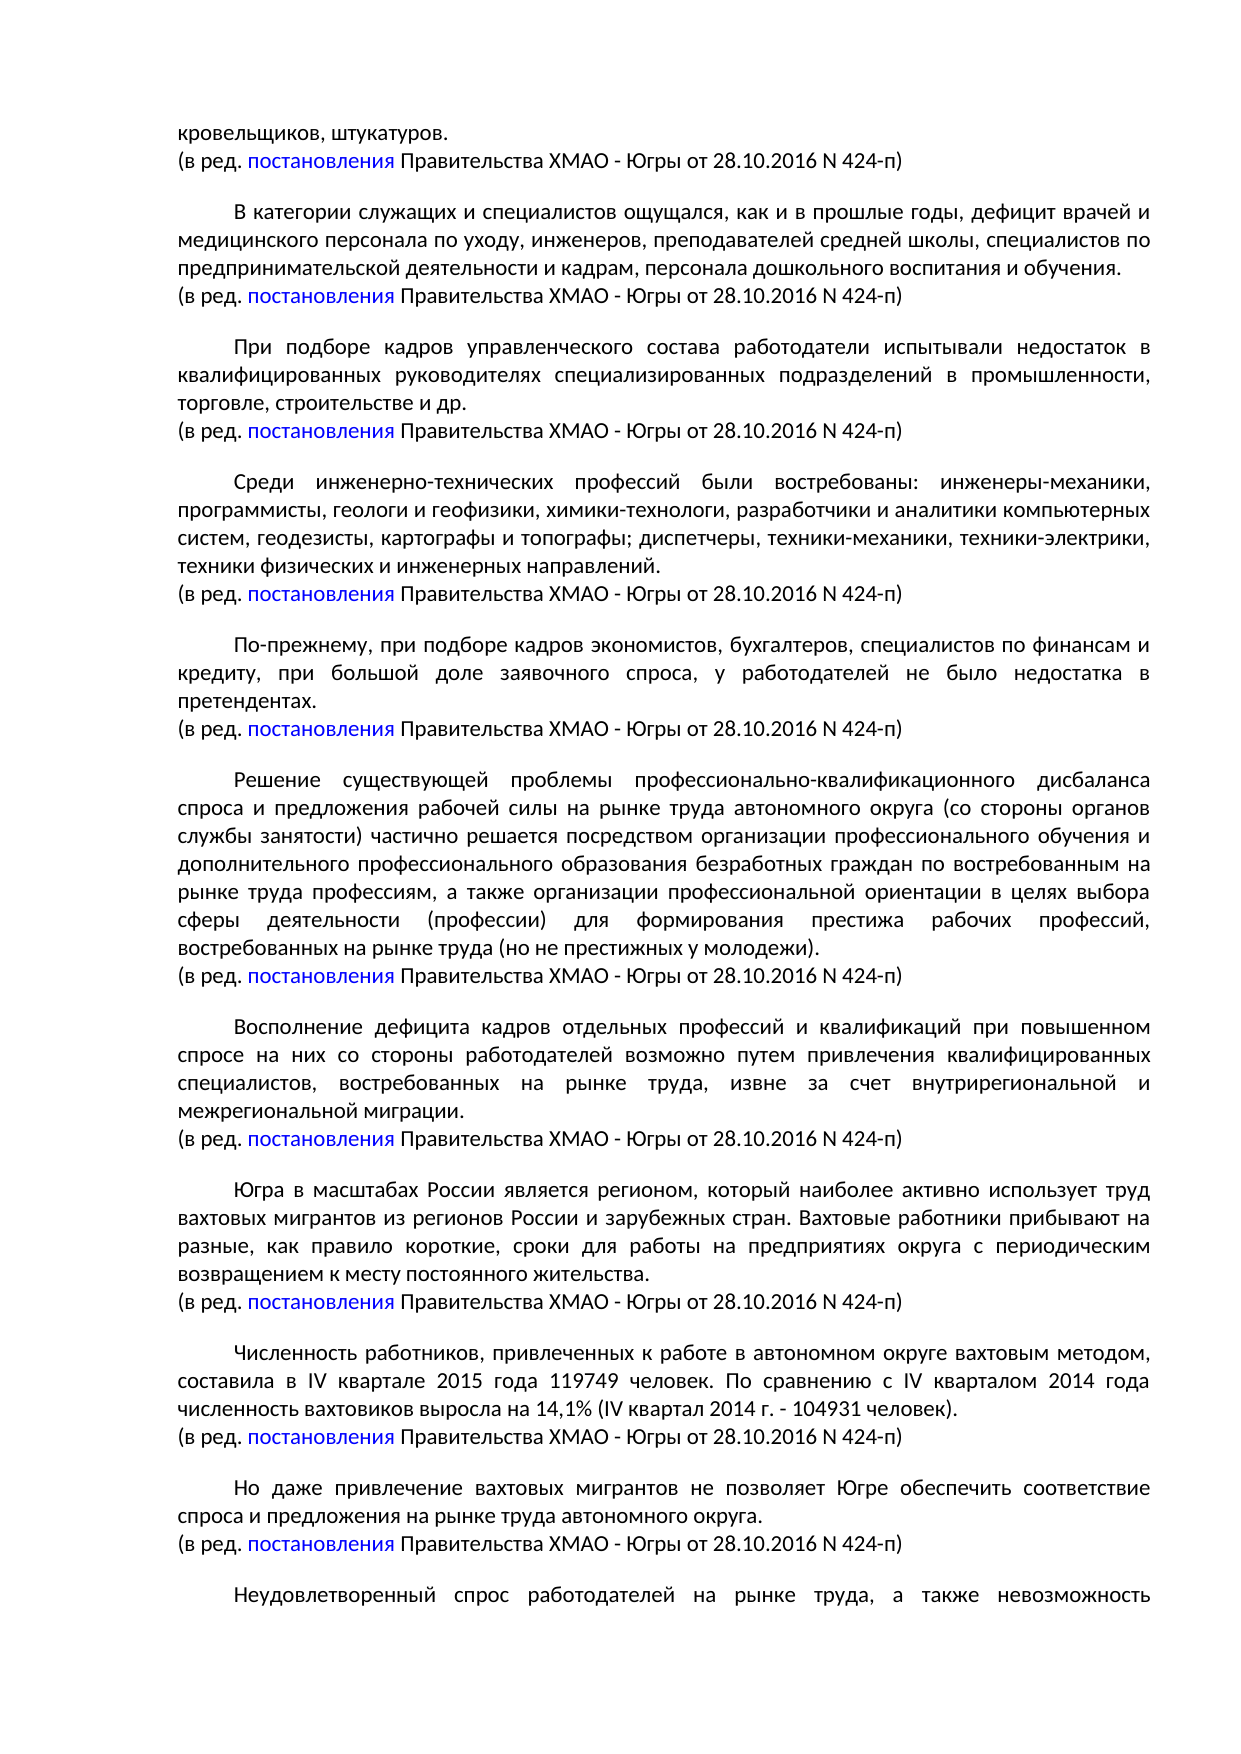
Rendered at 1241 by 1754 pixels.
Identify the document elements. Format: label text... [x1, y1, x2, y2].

text (в ред. постановления Правительства ХМАО - Югры от 28.10.2016 N 424-п) [177, 1287, 1152, 1315]
text Восполнение дефицита кадров отдельных профессий и квалификаций при повышенном спросе на них со стороны работодателей возможно путем привлечения квалифицированных специалистов, востребованных на рынке труда, извне за счет внутрирегиональной и межрегиональной миграции. [177, 1012, 1152, 1124]
text Югра в масштабах России является регионом, который наиболее активно использует труд вахтовых мигрантов из регионов России и зарубежных стран. Вахтовые работники прибывают на разные, как правило короткие, сроки для работы на предприятиях округа с периодическим возвращением к месту постоянного жительства. [177, 1175, 1152, 1287]
text Численность работников, привлеченных к работе в автономном округе вахтовым методом, составила в IV квартале 2015 года 119749 человек. По сравнению с IV кварталом 2014 года численность вахтовиков выросла на 14,1% (IV квартал 2014 г. - 104931 человек). [177, 1338, 1152, 1422]
text (в ред. постановления Правительства ХМАО - Югры от 28.10.2016 N 424-п) [177, 281, 1152, 309]
text (в ред. постановления Правительства ХМАО - Югры от 28.10.2016 N 424-п) [177, 146, 1152, 174]
text Решение существующей проблемы профессионально-квалификационного дисбаланса спроса и предложения рабочей силы на рынке труда автономного округа (со стороны органов службы занятости) частично решается посредством организации профессионального обучения и дополнительного профессионального образования безработных граждан по востребованным на рынке труда профессиям, а также организации профессиональной ориентации в целях выбора сферы деятельности (профессии) для формирования престижа рабочих профессий, востребованных на рынке труда (но не престижных у молодежи). [177, 765, 1152, 961]
text По-прежнему, при подборе кадров экономистов, бухгалтеров, специалистов по финансам и кредиту, при большой доле заявочного спроса, у работодателей не было недостатка в претендентах. [177, 630, 1152, 714]
text (в ред. постановления Правительства ХМАО - Югры от 28.10.2016 N 424-п) [177, 579, 1152, 607]
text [177, 1580, 1152, 1608]
text (в ред. постановления Правительства ХМАО - Югры от 28.10.2016 N 424-п) [177, 714, 1152, 742]
text При подборе кадров управленческого состава работодатели испытывали недостаток в квалифицированных руководителях специализированных подразделений в промышленности, торговле, строительстве и др. [177, 332, 1152, 416]
text (в ред. постановления Правительства ХМАО - Югры от 28.10.2016 N 424-п) [177, 1529, 1152, 1557]
text (в ред. постановления Правительства ХМАО - Югры от 28.10.2016 N 424-п) [177, 416, 1152, 444]
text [177, 118, 1152, 146]
text (в ред. постановления Правительства ХМАО - Югры от 28.10.2016 N 424-п) [177, 1124, 1152, 1152]
text (в ред. постановления Правительства ХМАО - Югры от 28.10.2016 N 424-п) [177, 961, 1152, 989]
text Но даже привлечение вахтовых мигрантов не позволяет Югре обеспечить соответствие спроса и предложения на рынке труда автономного округа. [177, 1473, 1152, 1529]
text В категории служащих и специалистов ощущался, как и в прошлые годы, дефицит врачей и медицинского персонала по уходу, инженеров, преподавателей средней школы, специалистов по предпринимательской деятельности и кадрам, персонала дошкольного воспитания и обучения. [177, 197, 1152, 281]
text (в ред. постановления Правительства ХМАО - Югры от 28.10.2016 N 424-п) [177, 1422, 1152, 1450]
text Среди инженерно-технических профессий были востребованы: инженеры-механики, программисты, геологи и геофизики, химики-технологи, разработчики и аналитики компьютерных систем, геодезисты, картографы и топографы; диспетчеры, техники-механики, техники-электрики, техники физических и инженерных направлений. [177, 467, 1152, 579]
